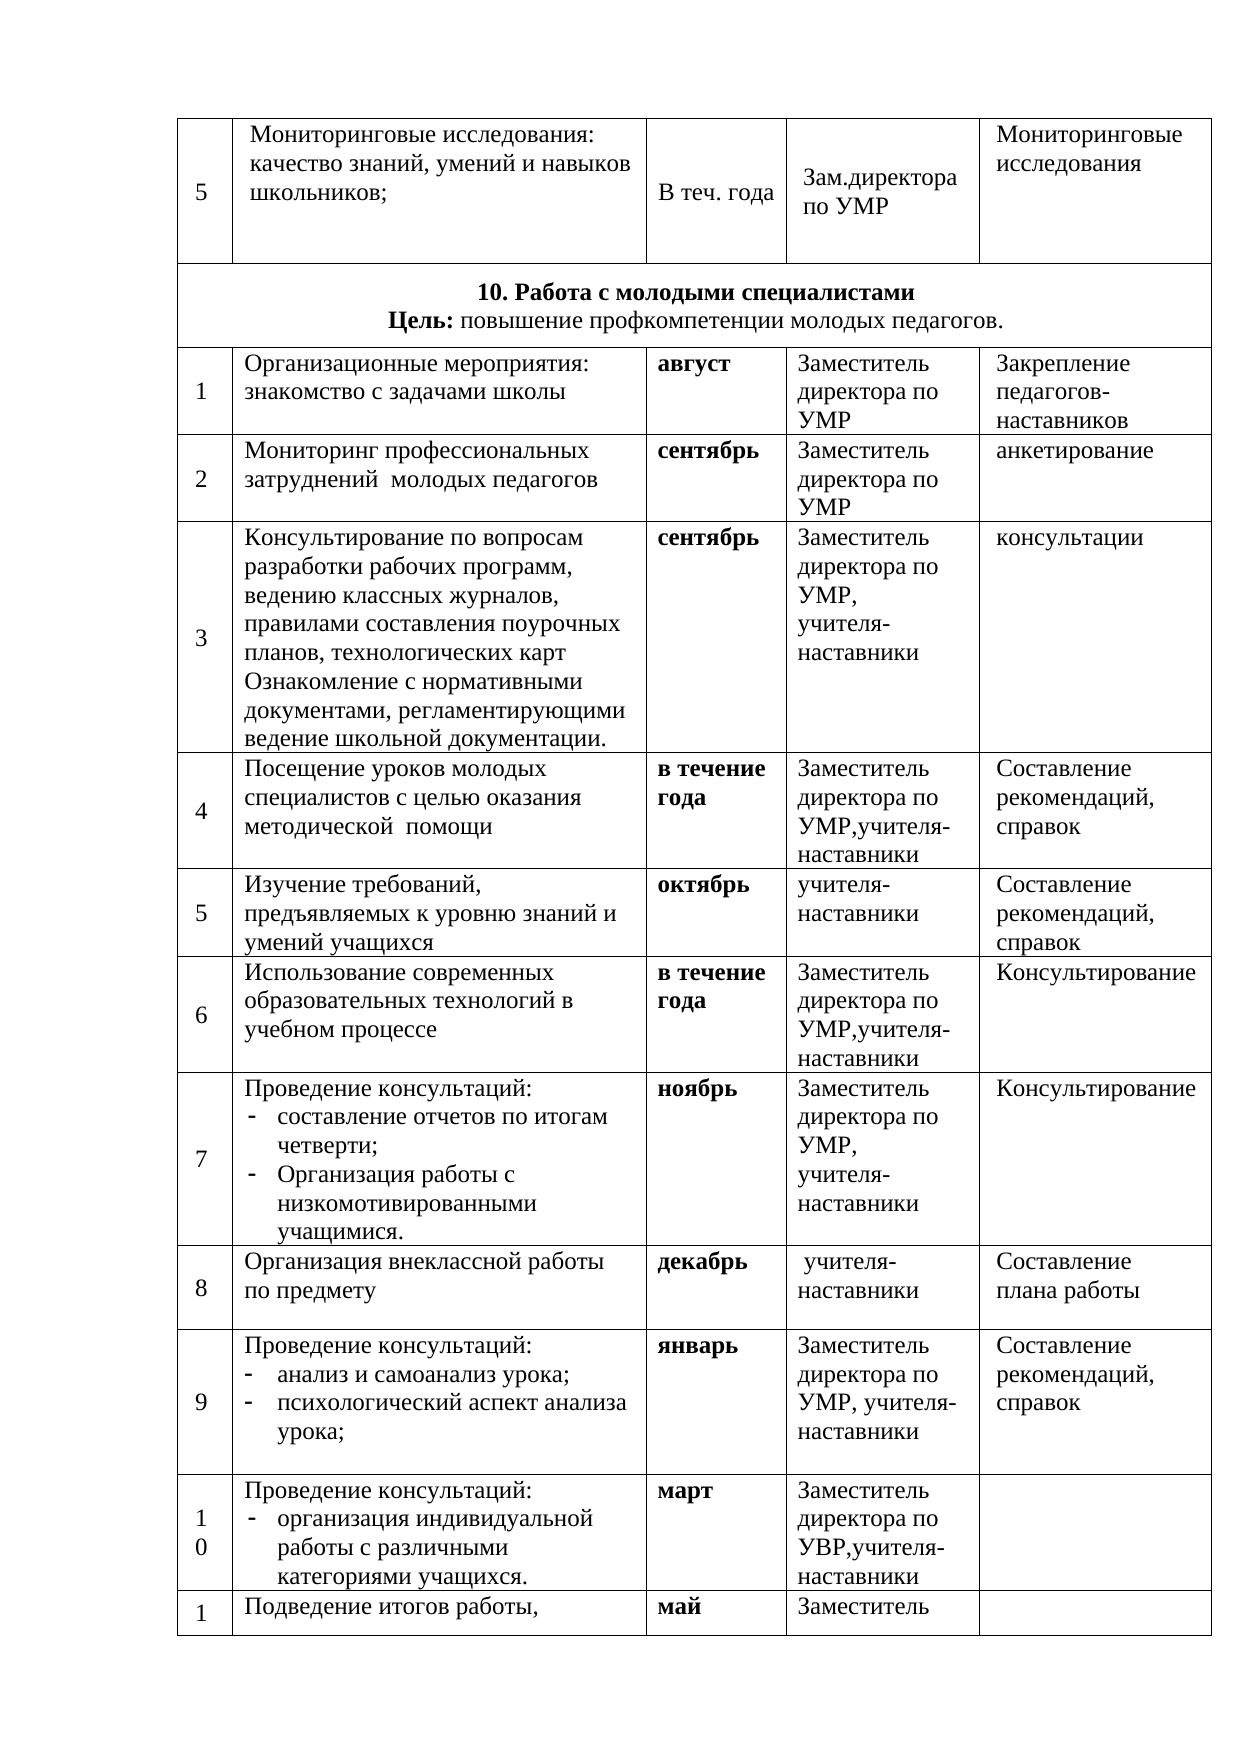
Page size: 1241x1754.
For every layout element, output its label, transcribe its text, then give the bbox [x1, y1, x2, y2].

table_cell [787, 1591, 979, 1635]
table_cell август [647, 348, 786, 434]
table_cell 6 [178, 957, 232, 1072]
table_cell Использование современных образовательных технологий в учебном процессе [233, 957, 646, 1072]
table_cell 3 [178, 522, 232, 752]
table_cell май [647, 1591, 786, 1635]
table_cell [787, 119, 979, 263]
table_cell Заместитель директора по УМР, учителя-наставники [787, 1330, 979, 1474]
table_cell [980, 1475, 1211, 1590]
table_cell Составление рекомендаций, справок [980, 1330, 1211, 1474]
table_cell Изучение требований, предъявляемых к уровню знаний и умений учащихся [233, 869, 646, 956]
table_cell декабрь [647, 1246, 786, 1329]
table_cell консультации [980, 522, 1211, 752]
table_cell Заместитель директора по УМР [787, 348, 979, 434]
table_cell Заместитель директора по УВР,учителя-наставники [787, 1475, 979, 1590]
table_cell Консультирование [980, 1073, 1211, 1245]
table_cell ноябрь [647, 1073, 786, 1245]
table_cell 10 [178, 1475, 232, 1590]
table_cell 9 [178, 1330, 232, 1474]
table_cell Закрепление педагогов-наставников [980, 348, 1211, 434]
table_cell Заместитель директора по УМР [787, 435, 979, 521]
table_cell Организационные мероприятия: знакомство с задачами школы [233, 348, 646, 434]
table_cell Проведение консультаций: анализ и самоанализ урока; психологический аспект анализа урока; [233, 1330, 646, 1474]
table_cell март [647, 1475, 786, 1590]
table_cell 11 [178, 1591, 232, 1635]
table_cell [233, 1591, 646, 1635]
table_cell учителя-наставники [787, 869, 979, 956]
table_cell учителя-наставники [787, 1246, 979, 1329]
table_cell Мониторинг профессиональных затруднений молодых педагогов [233, 435, 646, 521]
table_cell Заместитель директора по УМР, учителя-наставники [787, 1073, 979, 1245]
table_cell 7 [178, 1073, 232, 1245]
table_cell Консультирование по вопросам разработки рабочих программ, ведению классных журналов, правилами составления поурочных планов, технологических карт Ознакомление с нормативными документами, регламентирующими ведение школьной документации. [233, 522, 646, 752]
table_cell 1 [178, 348, 232, 434]
table_cell январь [647, 1330, 786, 1474]
table_cell Заместитель директора по УМР,учителя-наставники [787, 753, 979, 868]
table_cell Проведение консультаций: организация индивидуальной работы с различными категориями учащихся. [233, 1475, 646, 1590]
table_cell 2 [178, 435, 232, 521]
table_cell Проведение консультаций: составление отчетов по итогам четверти; Организация работы с низкомотивированными учащимися. [233, 1073, 646, 1245]
table_cell Консультирование [980, 957, 1211, 1072]
table_cell Заместитель директора по УМР, учителя-наставники [787, 522, 979, 752]
table_cell Мониторинговые исследования [980, 119, 1211, 263]
table_cell 8 [178, 1246, 232, 1329]
table_cell Мониторинговые исследования: качество знаний, умений и навыков школьников; [233, 119, 646, 263]
table_cell в течение года [647, 957, 786, 1072]
table_cell Составление плана работы [980, 1246, 1211, 1329]
table_cell Заместитель директора по УМР,учителя-наставники [787, 957, 979, 1072]
table_cell 5 [178, 119, 232, 263]
table_cell сентябрь [647, 522, 786, 752]
table_cell Составление рекомендаций, справок [980, 869, 1211, 956]
table_cell сентябрь [647, 435, 786, 521]
table_cell Организация внеклассной работы по предмету [233, 1246, 646, 1329]
table_cell В теч. года [647, 119, 786, 263]
table_cell [980, 1591, 1211, 1635]
table_cell в течение года [647, 753, 786, 868]
table_cell Составление рекомендаций, справок [980, 753, 1211, 868]
table_cell 4 [178, 753, 232, 868]
table_cell анкетирование [980, 435, 1211, 521]
table_cell Посещение уроков молодых специалистов с целью оказания методической помощи [233, 753, 646, 868]
table_cell 10. Работа с молодыми специалистами Цель: повышение профкомпетенции молодых педагогов. [178, 264, 1211, 347]
table_cell октябрь [647, 869, 786, 956]
table_cell 5 [178, 869, 232, 956]
